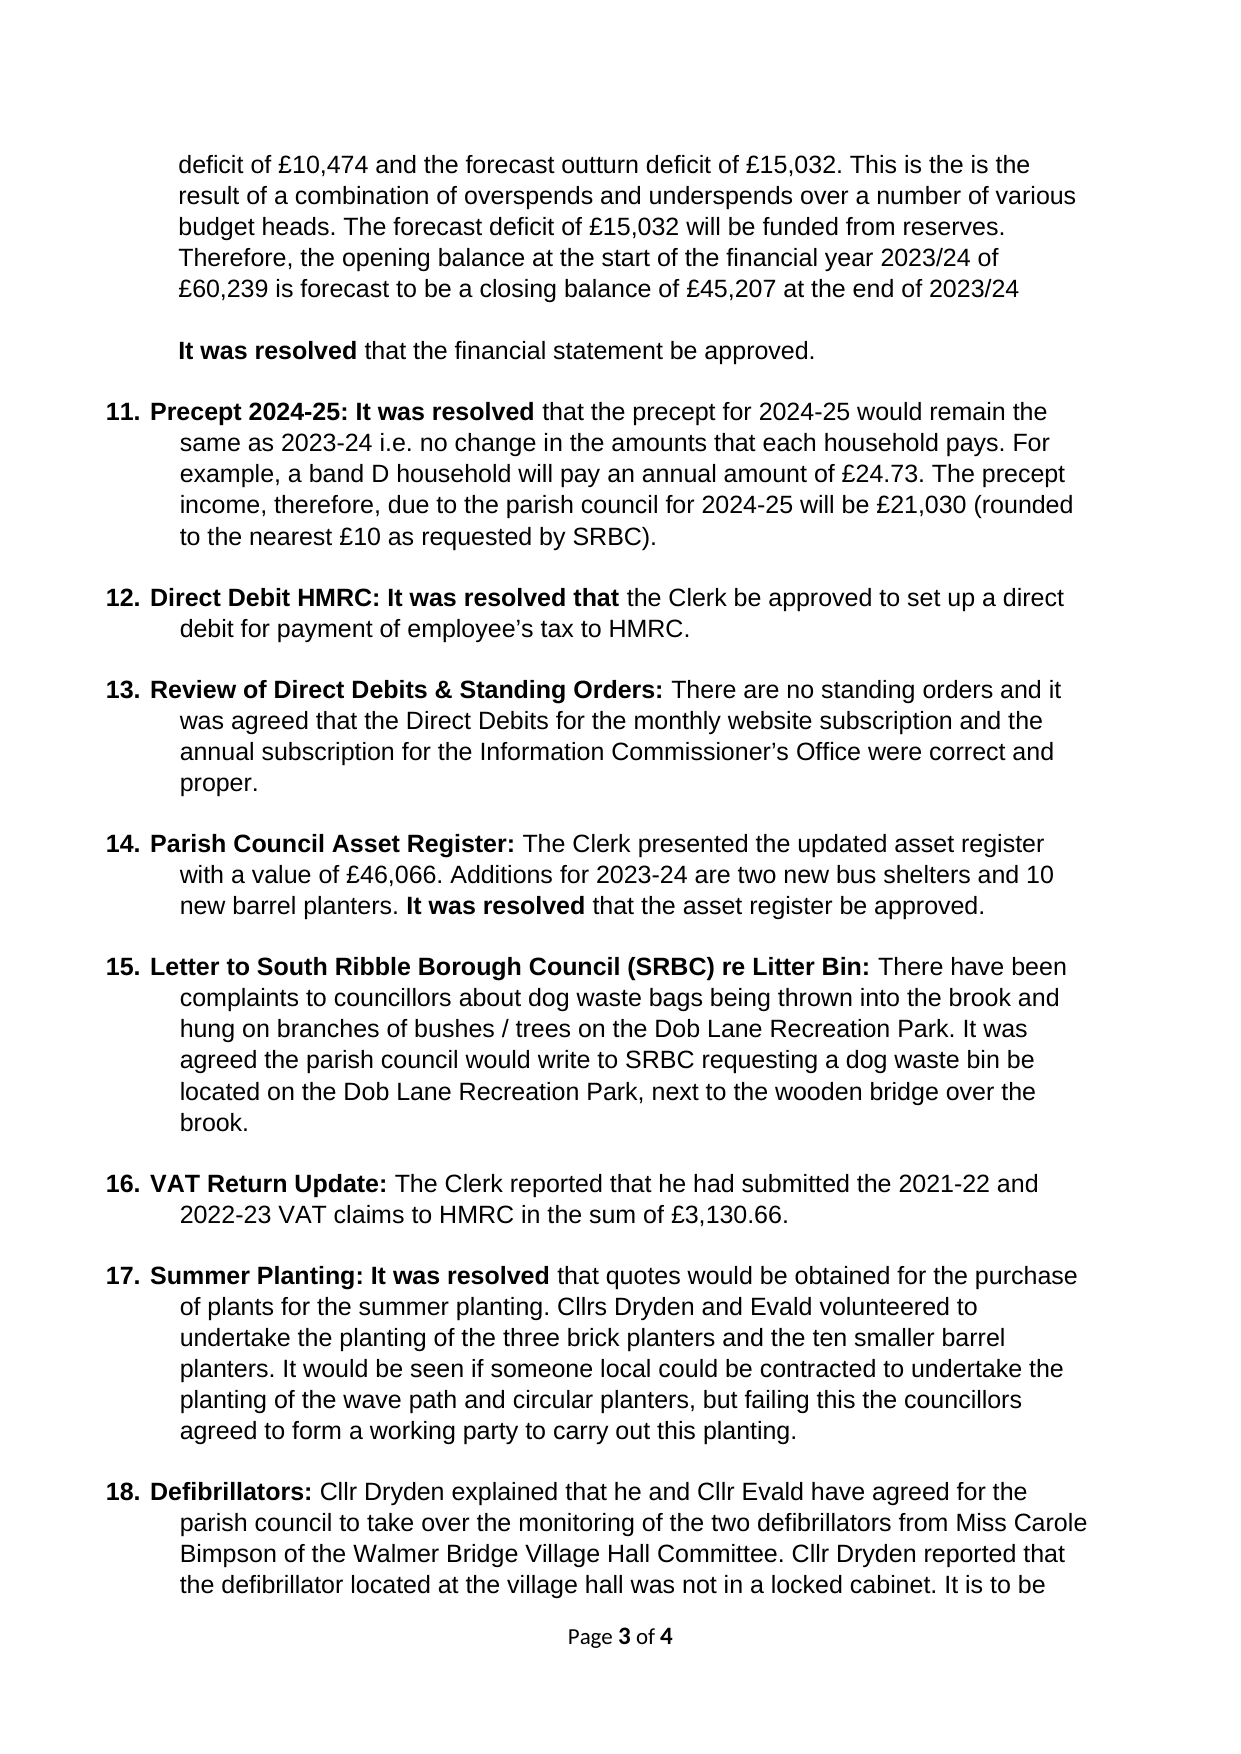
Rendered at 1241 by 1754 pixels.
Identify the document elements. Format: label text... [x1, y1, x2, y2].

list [178, 150, 1090, 303]
list Letter to South Ribble Borough Council (SRBC) re Litter Bin: There have been complaints to councillors about dog waste bags being thrown into the brook and hung on branches of bushes / trees on the Dob Lane Recreation Park. It was agreed the parish council would write to SRBC requesting a dog waste bin be located on the Dob Lane Recreation Park, next to the wooden bridge over the brook. [106, 952, 1090, 1167]
list Summer Planting: It was resolved that quotes would be obtained for the purchase of plants for the summer planting. Cllrs Dryden and Evald volunteered to undertake the planting of the three brick planters and the ten smaller barrel planters. It would be seen if someone local could be contracted to undertake the planting of the wave path and circular planters, but failing this the councillors agreed to form a working party to carry out this planting. [106, 1261, 1090, 1475]
list Precept 2024-25: It was resolved that the precept for 2024-25 would remain the same as 2023-24 i.e. no change in the amounts that each household pays. For example, a band D household will pay an annual amount of £24.73. The precept income, therefore, due to the parish council for 2024-25 will be £21,030 (rounded to the nearest £10 as requested by SRBC). [106, 397, 1090, 581]
list Parish Council Asset Register: The Clerk presented the updated asset register with a value of £46,066. Additions for 2023-24 are two new bus shelters and 10 new barrel planters. It was resolved that the asset register be approved. [106, 829, 1090, 950]
list Direct Debit HMRC: It was resolved that the Clerk be approved to set up a direct debit for payment of employee’s tax to HMRC. [106, 583, 1090, 673]
list Review of Direct Debits & Standing Orders: There are no standing orders and it was agreed that the Direct Debits for the monthly website subscription and the annual subscription for the Information Commissioner’s Office were correct and proper. [106, 675, 1090, 827]
list It was resolved that the financial statement be approved. [178, 305, 1090, 395]
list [106, 1477, 1090, 1599]
list VAT Return Update: The Clerk reported that he had submitted the 2021-22 and 2022-23 VAT claims to HMRC in the sum of £3,130.66. [106, 1169, 1090, 1259]
